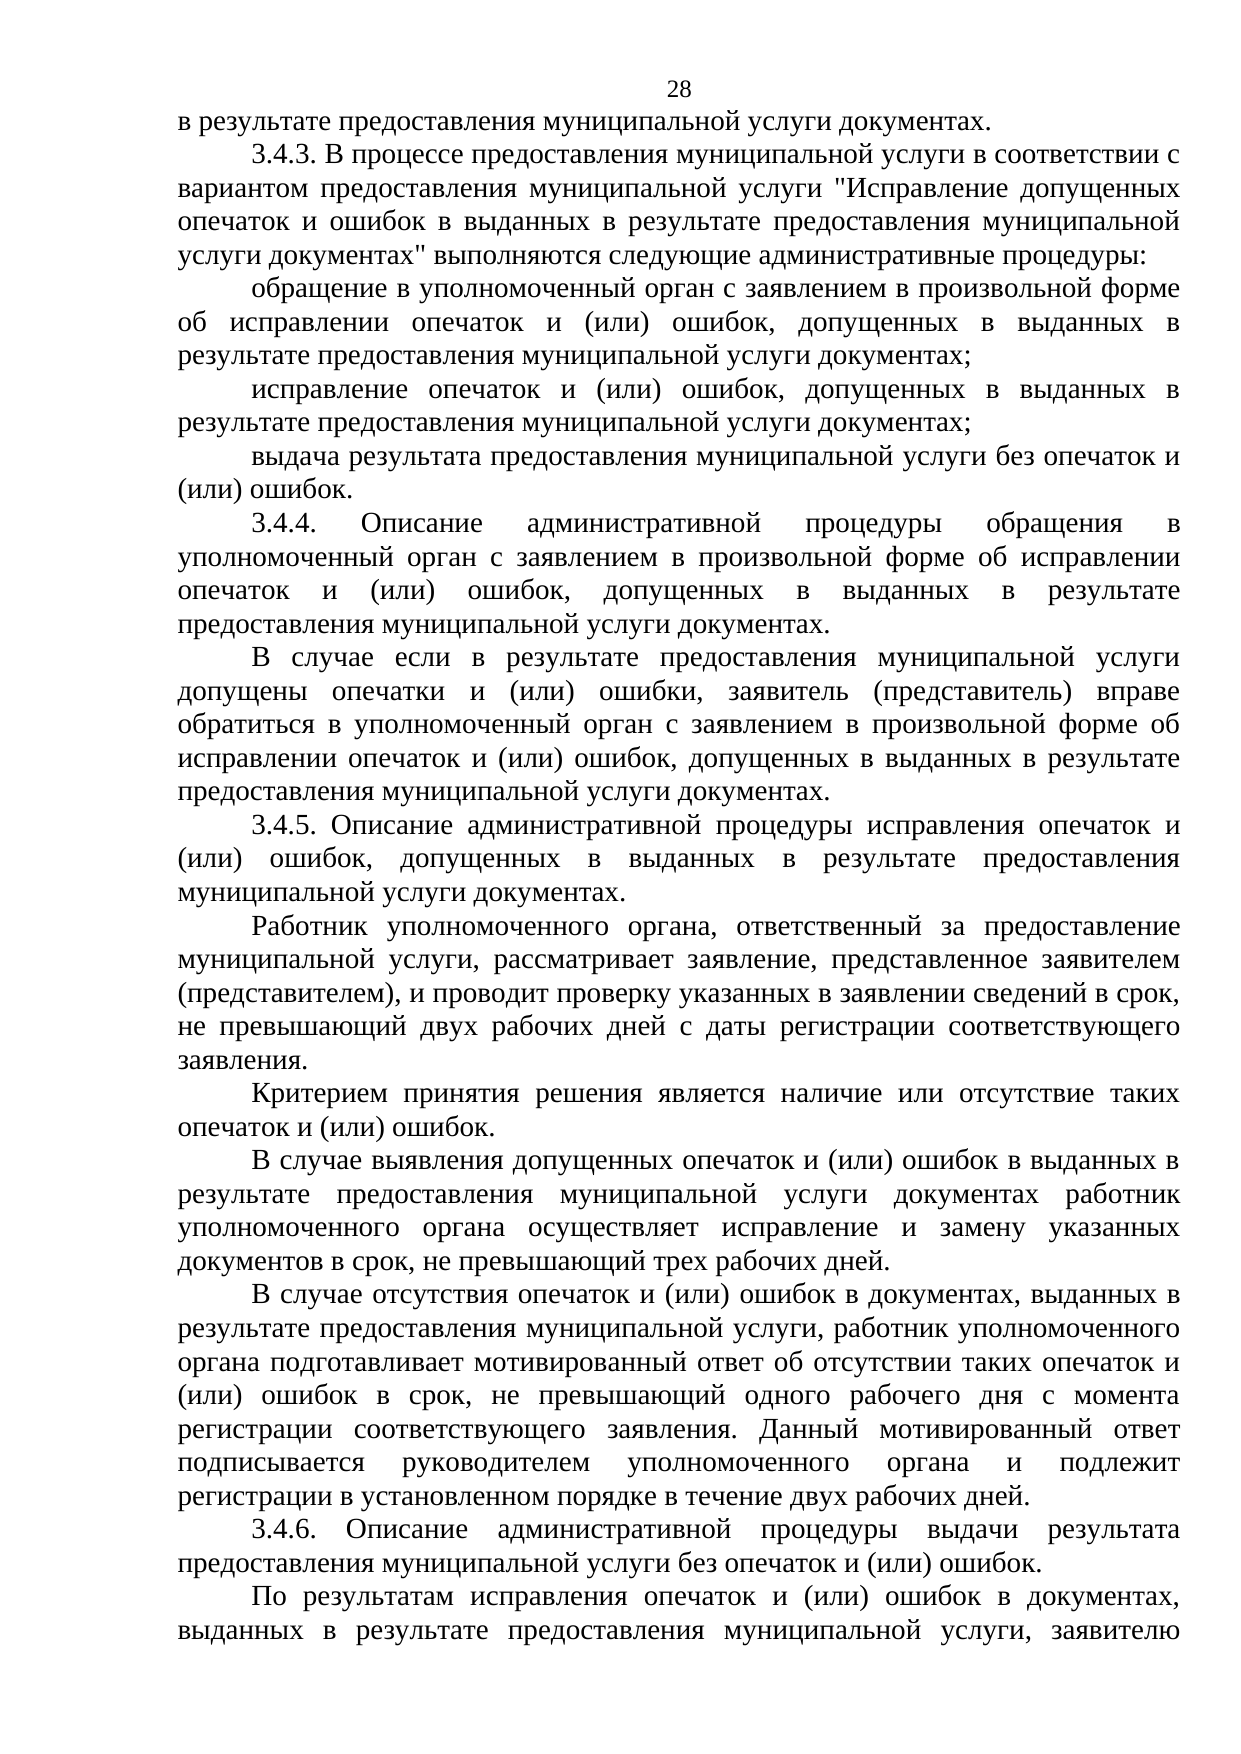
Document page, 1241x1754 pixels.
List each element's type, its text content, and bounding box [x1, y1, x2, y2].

text исправление опечаток и (или) ошибок, допущенных в выданных в результате предоставления муниципальной услуги документах; [177, 371, 1181, 438]
text В случае выявления допущенных опечаток и (или) ошибок в выданных в результате предоставления муниципальной услуги документах работник уполномоченного органа осуществляет исправление и замену указанных документов в срок, не превышающий трех рабочих дней. [177, 1142, 1181, 1277]
text Критерием принятия решения является наличие или отсутствие таких опечаток и (или) ошибок. [177, 1075, 1181, 1142]
text 3.4.6. Описание административной процедуры выдачи результата предоставления муниципальной услуги без опечаток и (или) ошибок. [177, 1511, 1181, 1578]
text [177, 1578, 1181, 1646]
text В случае если в результате предоставления муниципальной услуги допущены опечатки и (или) ошибки, заявитель (представитель) вправе обратиться в уполномоченный орган с заявлением в произвольной форме об исправлении опечаток и (или) ошибок, допущенных в выданных в результате предоставления муниципальной услуги документах. [177, 639, 1181, 807]
text В случае отсутствия опечаток и (или) ошибок в документах, выданных в результате предоставления муниципальной услуги, работник уполномоченного органа подготавливает мотивированный ответ об отсутствии таких опечаток и (или) ошибок в срок, не превышающий одного рабочего дня с момента регистрации соответствующего заявления. Данный мотивированный ответ подписывается руководителем уполномоченного органа и подлежит регистрации в установленном порядке в течение двух рабочих дней. [177, 1277, 1181, 1511]
text выдача результата предоставления муниципальной услуги без опечаток и (или) ошибок. [177, 438, 1181, 505]
text 3.4.5. Описание административной процедуры исправления опечаток и (или) ошибок, допущенных в выданных в результате предоставления муниципальной услуги документах. [177, 807, 1181, 908]
text Работник уполномоченного органа, ответственный за предоставление муниципальной услуги, рассматривает заявление, представленное заявителем (представителем), и проводит проверку указанных в заявлении сведений в срок, не превышающий двух рабочих дней с даты регистрации соответствующего заявления. [177, 908, 1181, 1075]
text обращение в уполномоченный орган с заявлением в произвольной форме об исправлении опечаток и (или) ошибок, допущенных в выданных в результате предоставления муниципальной услуги документах; [177, 270, 1181, 371]
text 3.4.3. В процессе предоставления муниципальной услуги в соответствии с вариантом предоставления муниципальной услуги "Исправление допущенных опечаток и ошибок в выданных в результате предоставления муниципальной услуги документах" выполняются следующие административные процедуры: [177, 136, 1181, 270]
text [177, 103, 1181, 136]
text 3.4.4. Описание административной процедуры обращения в уполномоченный орган с заявлением в произвольной форме об исправлении опечаток и (или) ошибок, допущенных в выданных в результате предоставления муниципальной услуги документах. [177, 505, 1181, 639]
